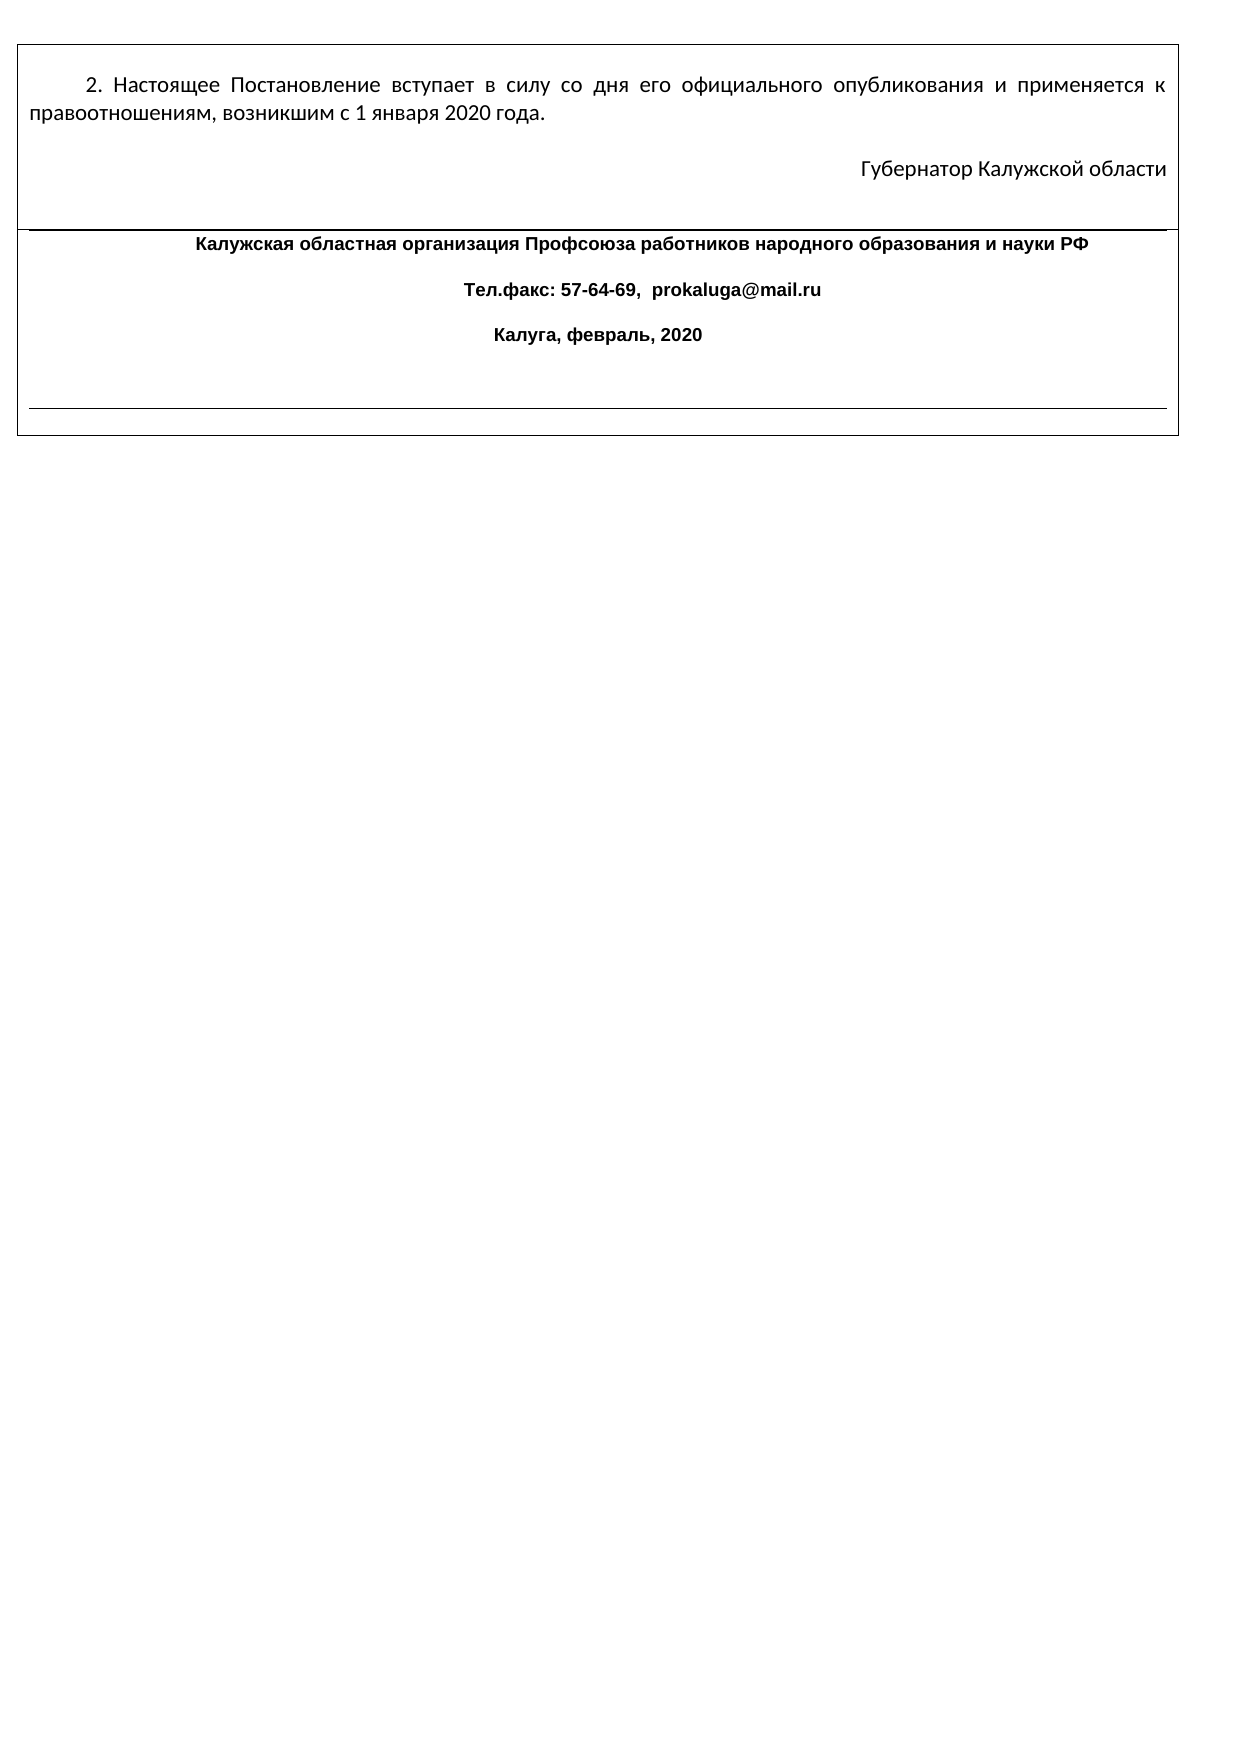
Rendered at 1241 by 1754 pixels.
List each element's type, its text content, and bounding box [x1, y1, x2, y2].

table_cell Калужская областная организация Профсоюза работников народного образования и науки РФ Тел.факс: 57-64-69, prokaluga@mail.ru Калуга, февраль, 2020 [18, 230, 1178, 434]
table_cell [18, 45, 1178, 229]
